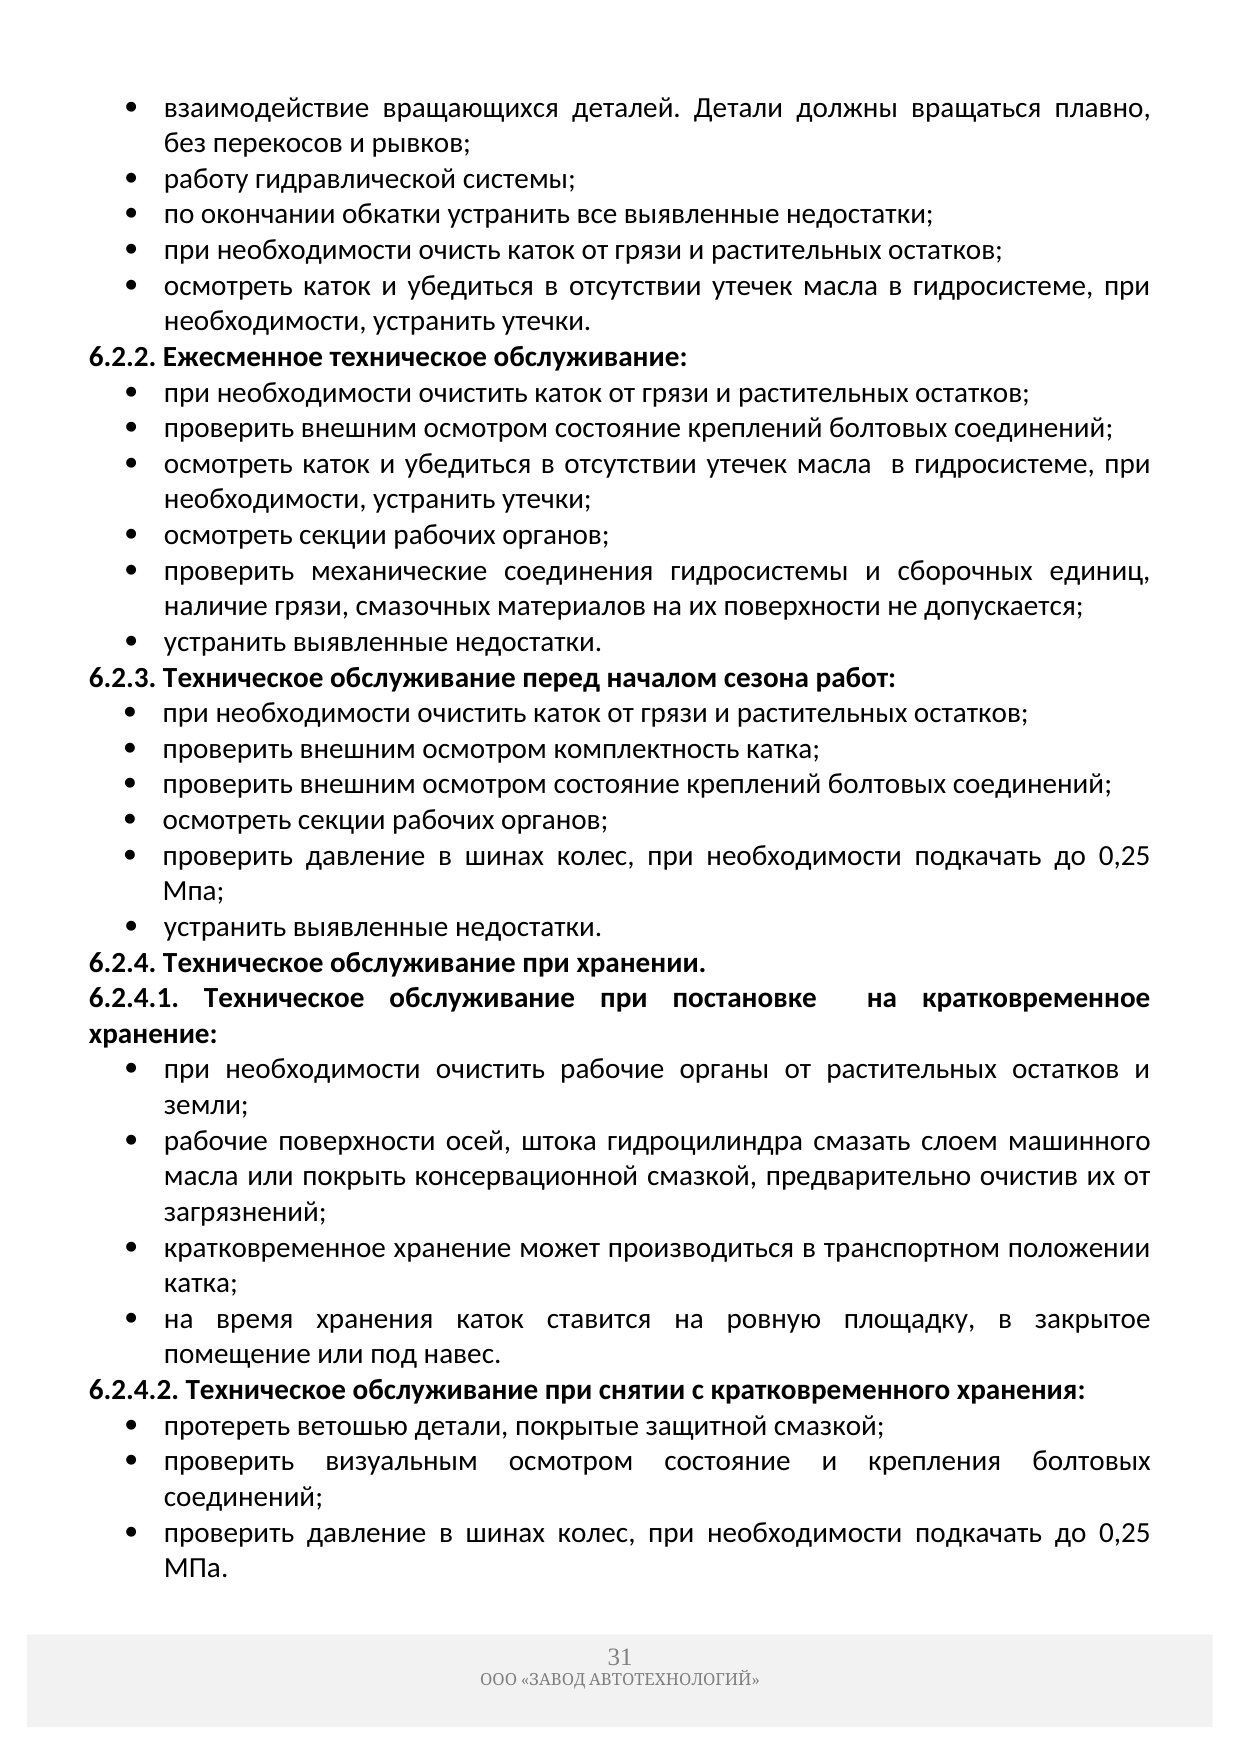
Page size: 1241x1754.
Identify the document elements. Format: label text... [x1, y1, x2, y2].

list устранить выявленные недостатки. [126, 623, 1152, 659]
list взаимодействие вращающихся деталей. Детали должны вращаться плавно, без перекосов и рывков; [126, 89, 1152, 160]
list по окончании обкатки устранить все выявленные недостатки; [126, 196, 1152, 231]
list на время хранения каток ставится на ровную площадку, в закрытое помещение или под навес. [126, 1300, 1152, 1371]
list осмотреть секции рабочих органов; [126, 516, 1152, 552]
list при необходимости очистить рабочие органы от растительных остатков и земли; [126, 1051, 1152, 1122]
list проверить механические соединения гидросистемы и сборочных единиц, наличие грязи, смазочных материалов на их поверхности не допускается; [126, 552, 1152, 623]
text 6.2.4.1. Техническое обслуживание при постановке на кратковременное хранение: [89, 979, 1152, 1051]
list проверить давление в шинах колес, при необходимости подкачать до 0,25 МПа. [126, 1514, 1152, 1585]
list при необходимости очистить каток от грязи и растительных остатков; [126, 374, 1152, 409]
list протереть ветошью детали, покрытые защитной смазкой; [126, 1407, 1152, 1442]
list устранить выявленные недостатки. [126, 908, 1152, 944]
list рабочие поверхности осей, штока гидроцилиндра смазать слоем машинного масла или покрыть консервационной смазкой, предварительно очистив их от загрязнений; [126, 1122, 1152, 1229]
list проверить визуальным осмотром состояние и крепления болтовых соединений; [126, 1442, 1152, 1514]
list проверить внешним осмотром комплектность катка; [125, 730, 1152, 766]
list кратковременное хранение может производиться в транспортном положении катка; [126, 1229, 1152, 1300]
list при необходимости очистить каток от грязи и растительных остатков; [125, 694, 1152, 730]
list проверить внешним осмотром состояние креплений болтовых соединений; [126, 409, 1152, 445]
list осмотреть каток и убедиться в отсутствии утечек масла в гидросистеме, при необходимости, устранить утечки; [126, 445, 1152, 516]
text 6.2.4.2. Техническое обслуживание при снятии с кратковременного хранения: [89, 1371, 1152, 1407]
text 6.2.3. Техническое обслуживание перед началом сезона работ: [89, 659, 1152, 694]
text 6.2.2. Ежесменное техническое обслуживание: [89, 338, 1152, 374]
text 6.2.4. Техническое обслуживание при хранении. [89, 944, 1152, 979]
list осмотреть секции рабочих органов; [125, 801, 1152, 837]
list при необходимости очисть каток от грязи и растительных остатков; [126, 231, 1152, 267]
list проверить внешним осмотром состояние креплений болтовых соединений; [125, 766, 1152, 801]
list работу гидравлической системы; [126, 160, 1152, 196]
list проверить давление в шинах колес, при необходимости подкачать до 0,25 Мпа; [125, 837, 1152, 908]
list осмотреть каток и убедиться в отсутствии утечек масла в гидросистеме, при необходимости, устранить утечки. [126, 267, 1152, 338]
